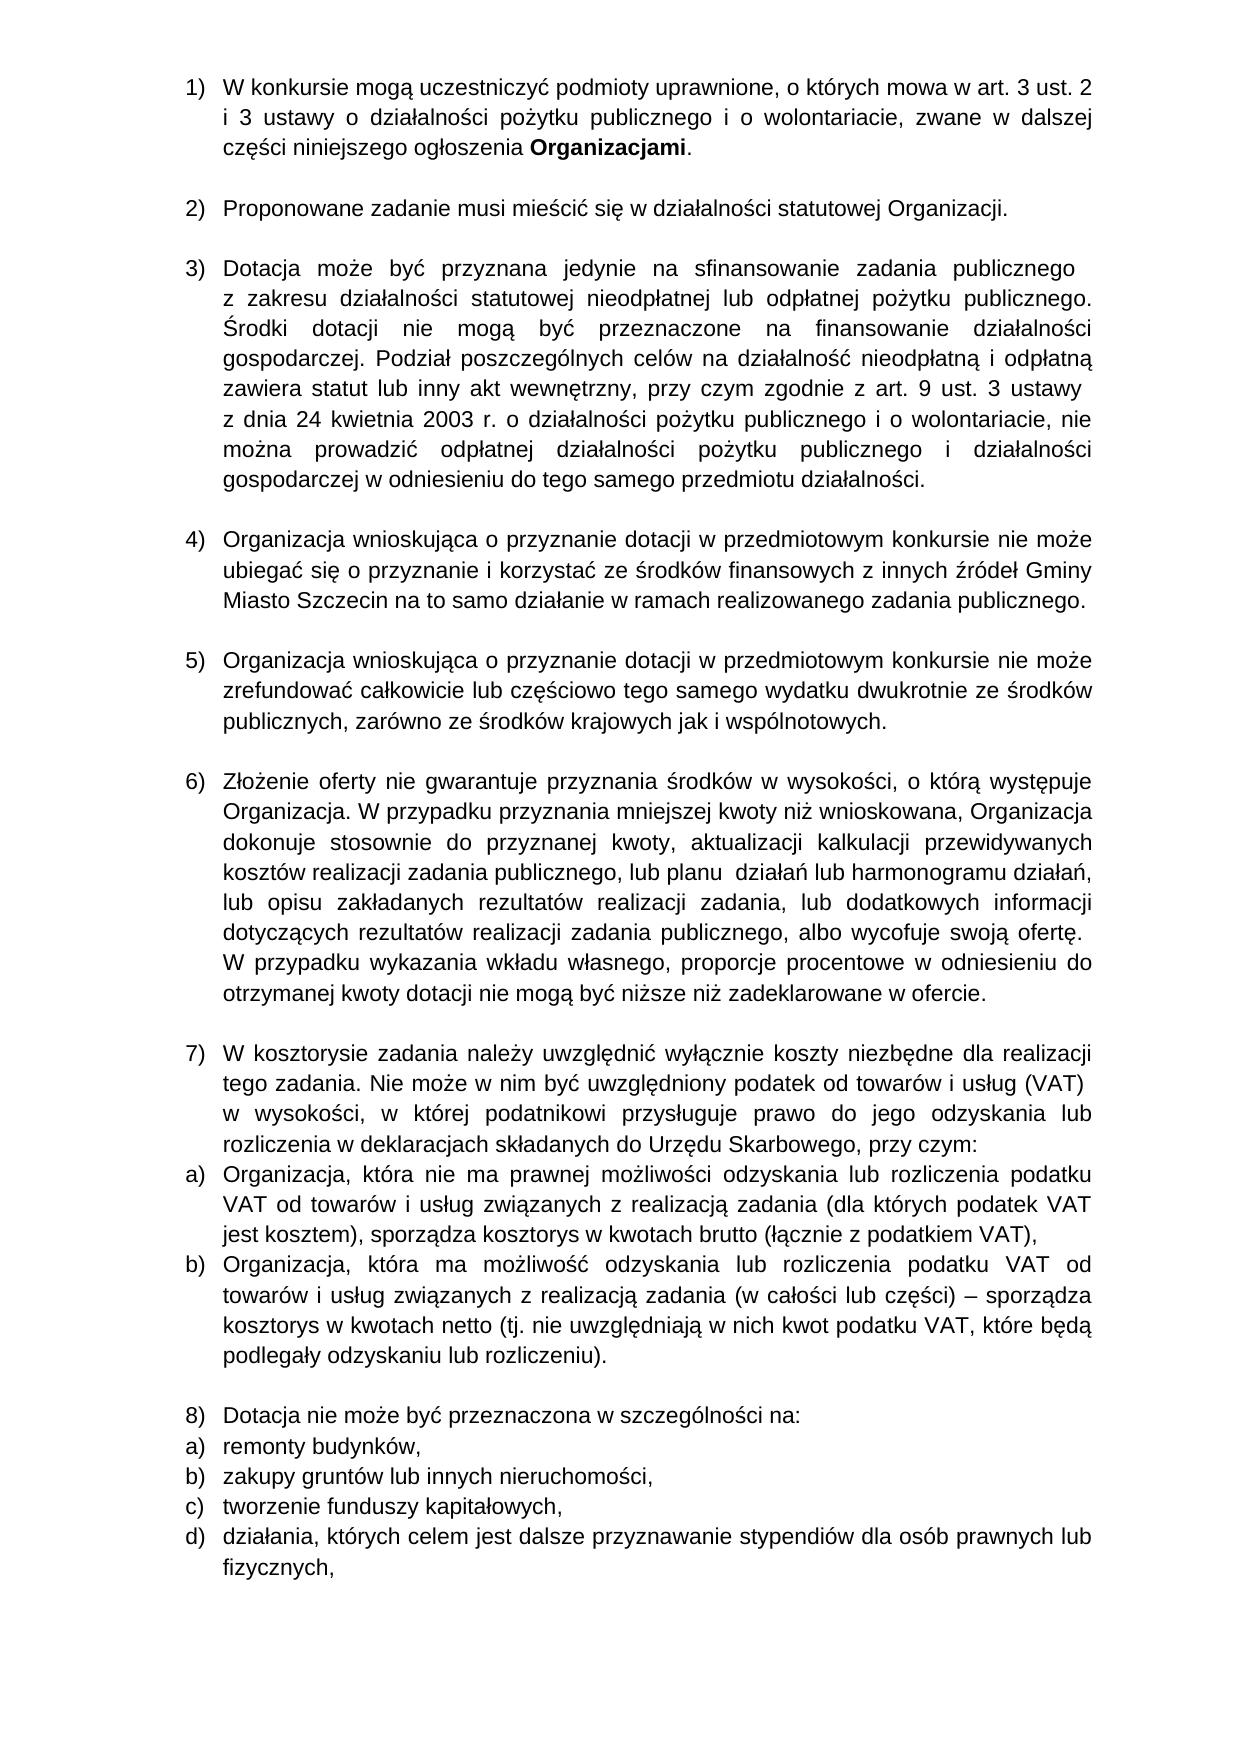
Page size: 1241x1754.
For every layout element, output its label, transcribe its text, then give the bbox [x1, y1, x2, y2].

list Dotacja może być przyznana jedynie na sfinansowanie zadania publicznego z zakresu działalności statutowej nieodpłatnej lub odpłatnej pożytku publicznego. Środki dotacji nie mogą być przeznaczone na finansowanie działalności gospodarczej. Podział poszczególnych celów na działalność nieodpłatną i odpłatną zawiera statut lub inny akt wewnętrzny, przy czym zgodnie z art. 9 ust. 3 ustawy z dnia 24 kwietnia 2003 r. o działalności pożytku publicznego i o wolontariacie, nie można prowadzić odpłatnej działalności pożytku publicznego i działalności gospodarczej w odniesieniu do tego samego przedmiotu działalności. [185, 254, 1093, 492]
list remonty budynków, [185, 1433, 1093, 1459]
list Organizacja, która nie ma prawnej możliwości odzyskania lub rozliczenia podatku VAT od towarów i usług związanych z realizacją zadania (dla których podatek VAT jest kosztem), sporządza kosztorys w kwotach brutto (łącznie z podatkiem VAT), [185, 1161, 1093, 1248]
list tworzenie funduszy kapitałowych, [185, 1493, 1093, 1519]
list Dotacja nie może być przeznaczona w szczególności na: [185, 1402, 1093, 1429]
list Organizacja wnioskująca o przyznanie dotacji w przedmiotowym konkursie nie może ubiegać się o przyznanie i korzystać ze środków finansowych z innych źródeł Gminy Miasto Szczecin na to samo działanie w ramach realizowanego zadania publicznego. [185, 526, 1093, 613]
list Organizacja wnioskująca o przyznanie dotacji w przedmiotowym konkursie nie może zrefundować całkowicie lub częściowo tego samego wydatku dwukrotnie ze środków publicznych, zarówno ze środków krajowych jak i wspólnotowych. [185, 647, 1093, 734]
list Złożenie oferty nie gwarantuje przyznania środków w wysokości, o którą występuje Organizacja. W przypadku przyznania mniejszej kwoty niż wnioskowana, Organizacja dokonuje stosownie do przyznanej kwoty, aktualizacji kalkulacji przewidywanych kosztów realizacji zadania publicznego, lub planu działań lub harmonogramu działań, lub opisu zakładanych rezultatów realizacji zadania, lub dodatkowych informacji dotyczących rezultatów realizacji zadania publicznego, albo wycofuje swoją ofertę. W przypadku wykazania wkładu własnego, proporcje procentowe w odniesieniu do otrzymanej kwoty dotacji nie mogą być niższe niż zadeklarowane w ofercie. [185, 768, 1093, 1006]
title Proponowane zadanie musi mieścić się w działalności statutowej Organizacji. [185, 195, 1093, 254]
list zakupy gruntów lub innych nieruchomości, [185, 1463, 1093, 1489]
list Organizacja, która ma możliwość odzyskania lub rozliczenia podatku VAT od towarów i usług związanych z realizacją zadania (w całości lub części) – sporządza kosztorys w kwotach netto (tj. nie uwzględniają w nich kwot podatku VAT, które będą podlegały odzyskaniu lub rozliczeniu). [185, 1251, 1093, 1368]
list działania, których celem jest dalsze przyznawanie stypendiów dla osób prawnych lub fizycznych, [185, 1523, 1093, 1580]
list W kosztorysie zadania należy uwzględnić wyłącznie koszty niezbędne dla realizacji tego zadania. Nie może w nim być uwzględniony podatek od towarów i usług (VAT) w wysokości, w której podatnikowi przysługuje prawo do jego odzyskania lub rozliczenia w deklaracjach składanych do Urzędu Skarbowego, przy czym: [185, 1040, 1093, 1157]
title W konkursie mogą uczestniczyć podmioty uprawnione, o których mowa w art. 3 ust. 2 i 3 ustawy o działalności pożytku publicznego i o wolontariacie, zwane w dalszej części niniejszego ogłoszenia Organizacjami. [185, 74, 1093, 161]
